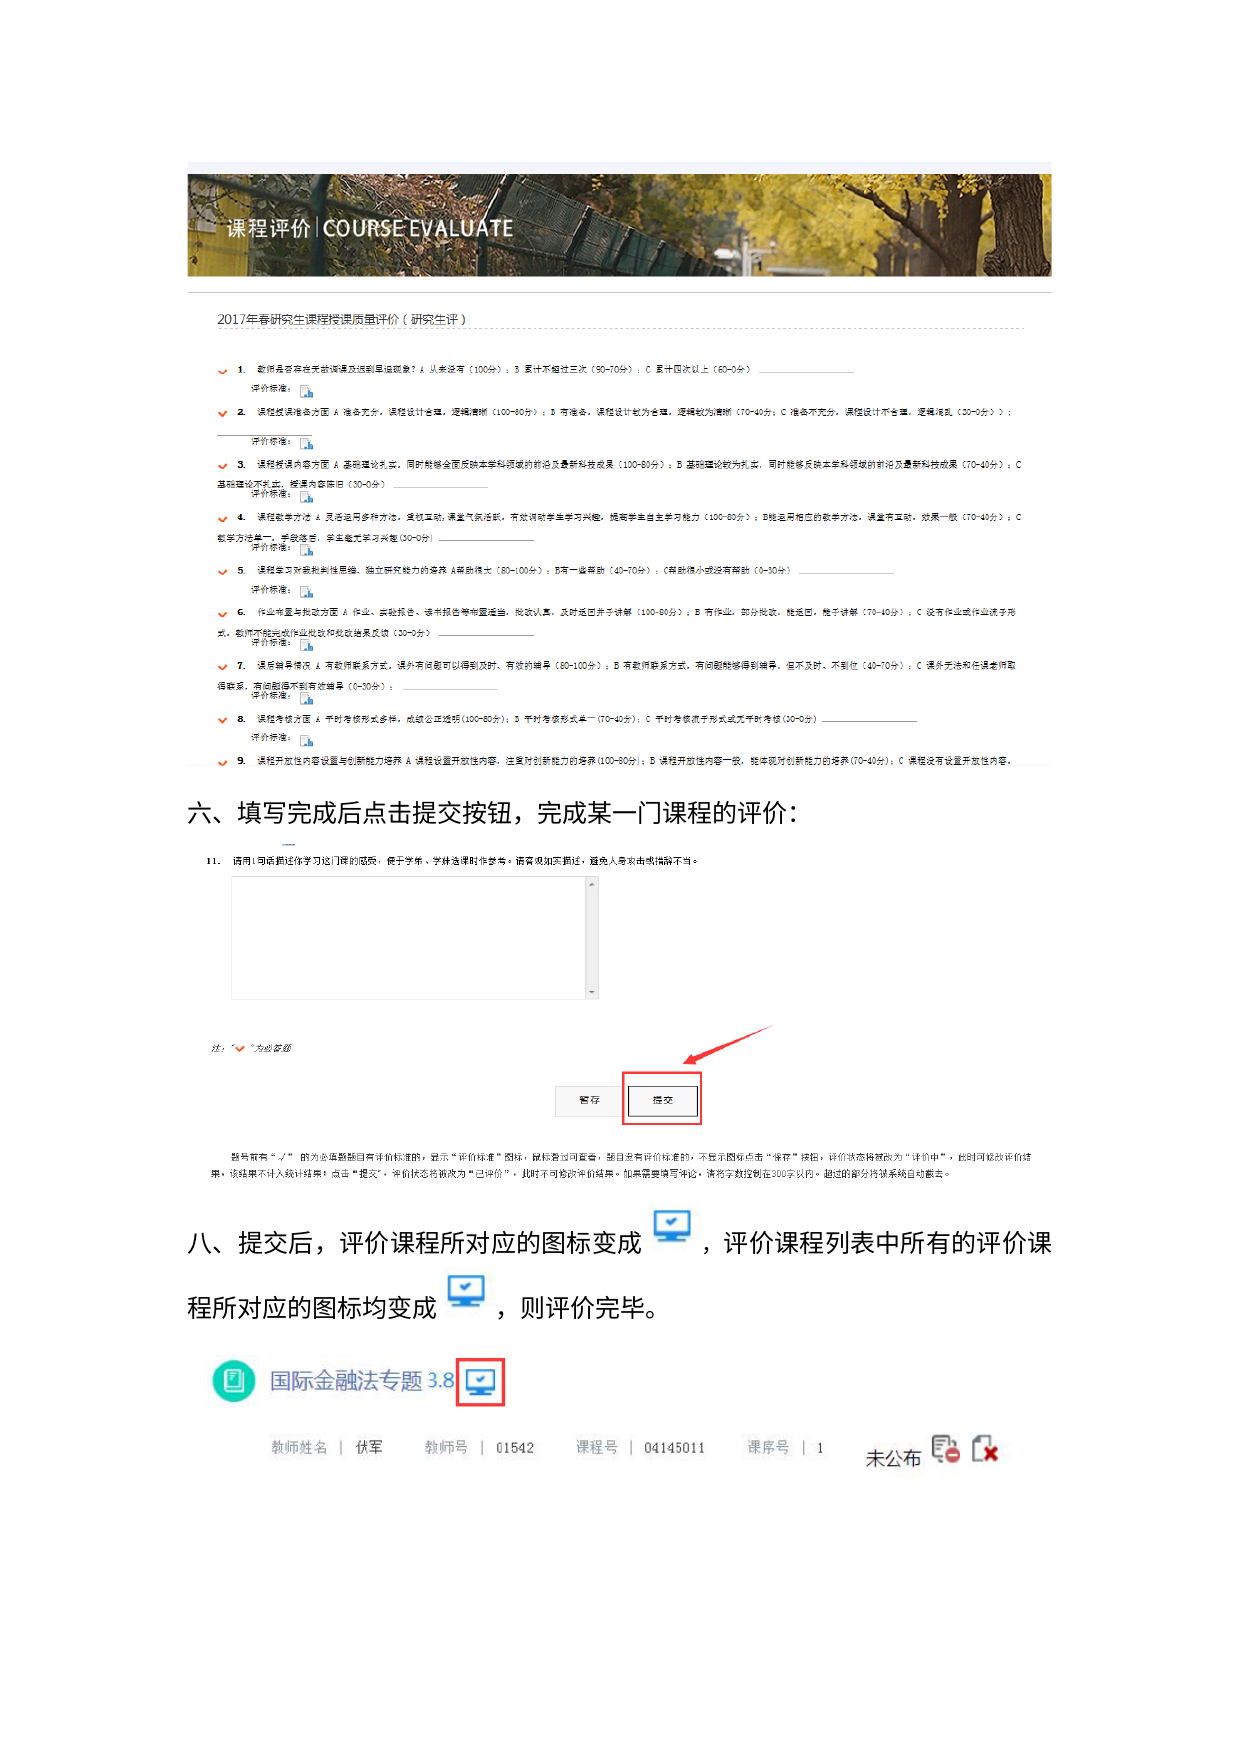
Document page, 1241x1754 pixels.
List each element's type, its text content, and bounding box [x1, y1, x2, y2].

picture [437, 1267, 496, 1317]
picture [187, 1332, 1053, 1499]
picture [643, 1202, 702, 1252]
text 八、提交后，评价课程所对应的图标变成，评价课程列表中所有的评价课程所对应的图标均变成，则评价完毕。 [187, 1202, 1053, 1332]
picture [187, 162, 1052, 766]
picture [187, 844, 1052, 1193]
list 填写完成后点击提交按钮，完成某一门课程的评价： [187, 779, 1053, 844]
